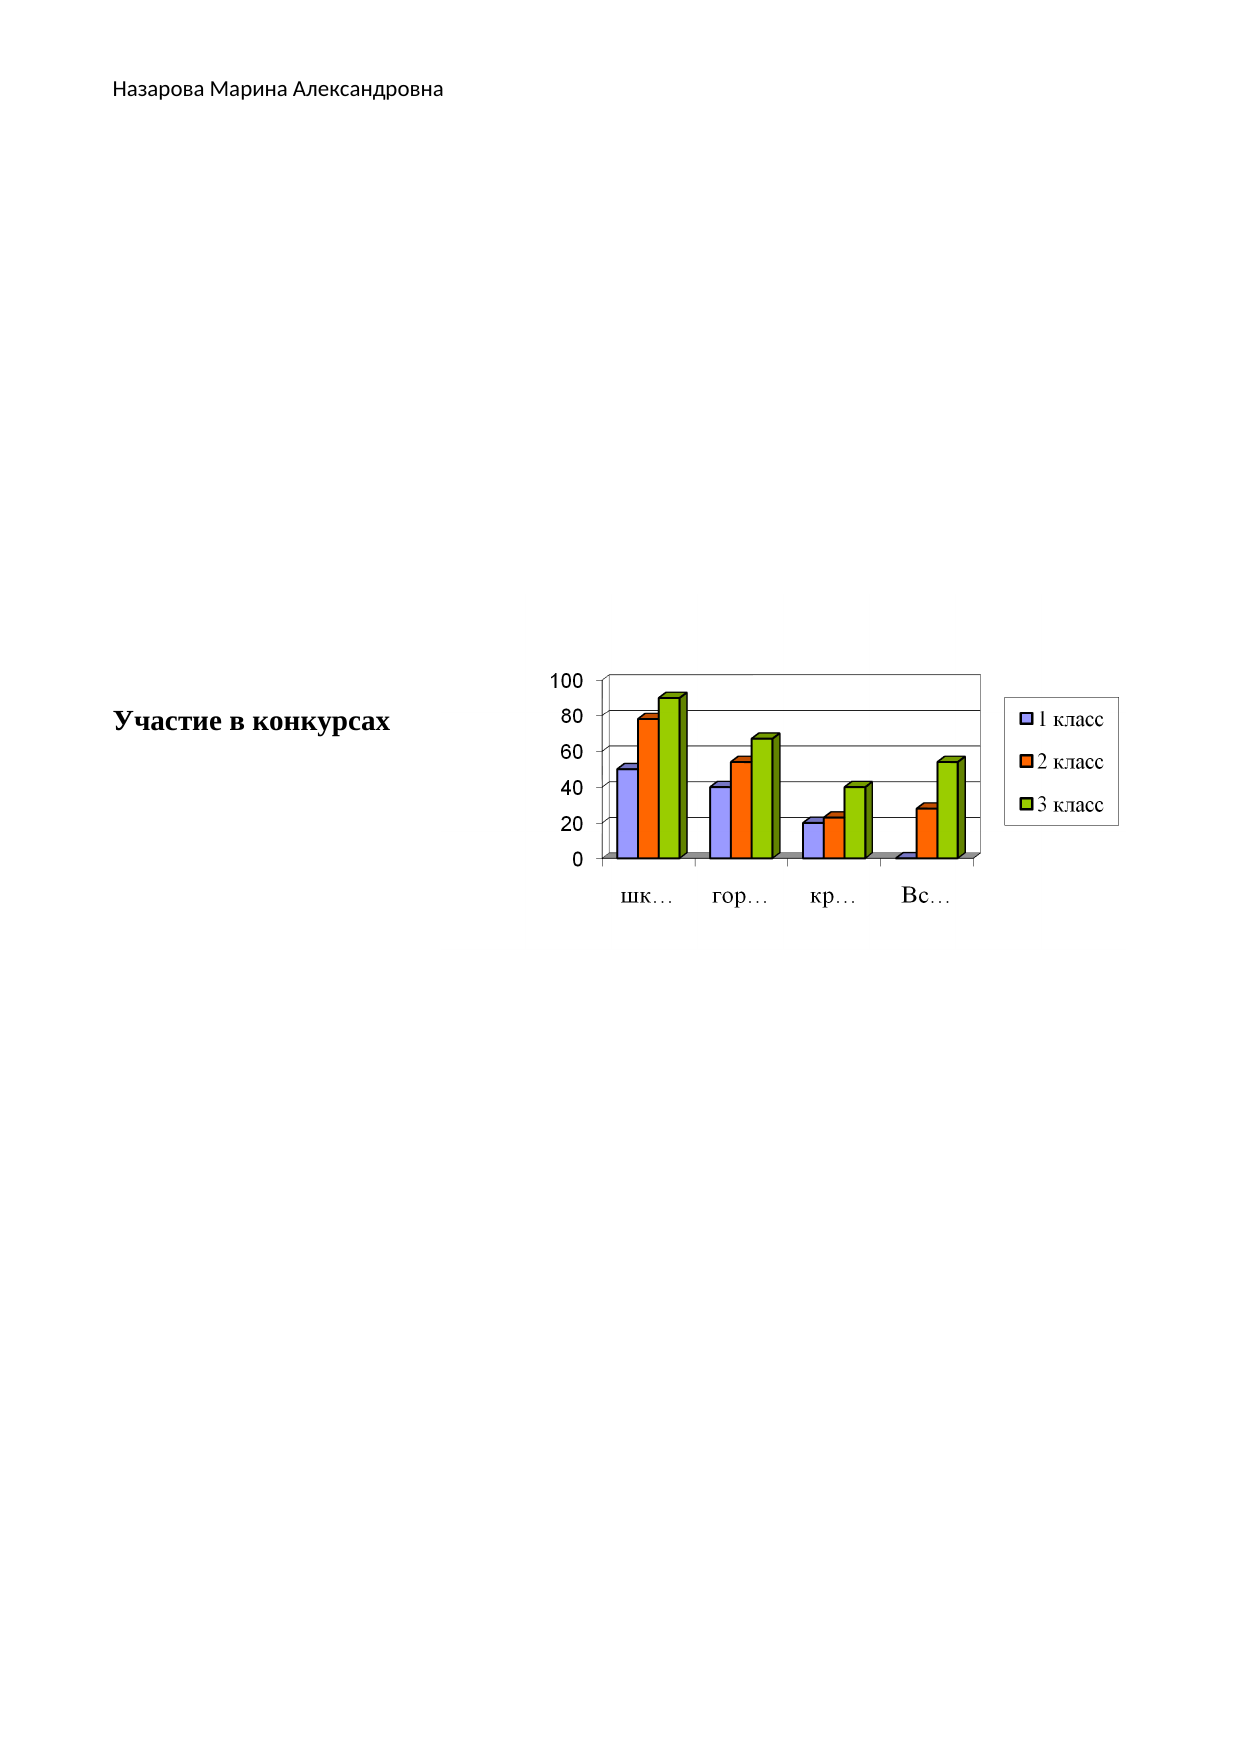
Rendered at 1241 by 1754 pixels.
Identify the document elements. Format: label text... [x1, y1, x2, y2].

text Участие в конкурсах [112, 703, 440, 737]
